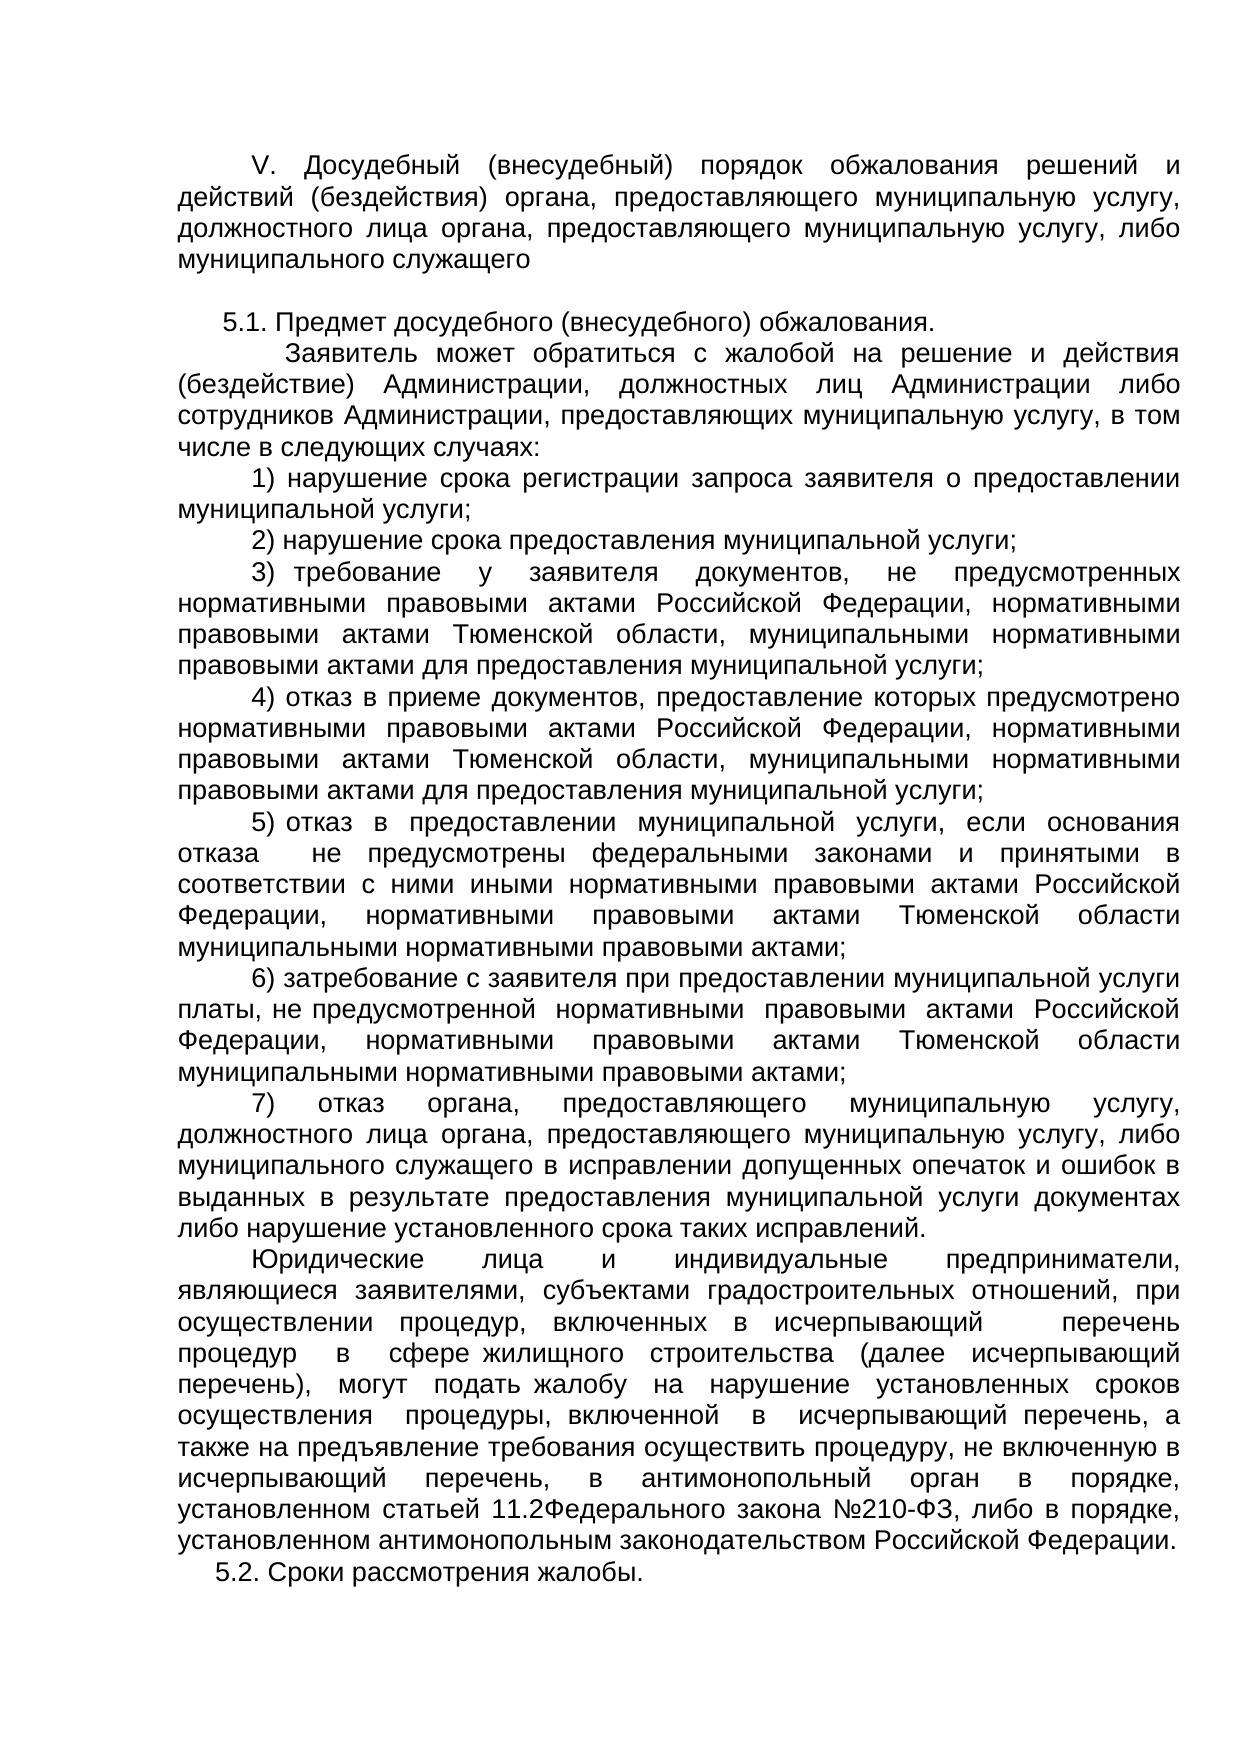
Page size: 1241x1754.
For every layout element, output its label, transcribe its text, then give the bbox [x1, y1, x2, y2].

text V. Досудебный (внесудебный) порядок обжалования решений и действий (бездействия) органа, предоставляющего муниципальную услугу, должностного лица органа, предоставляющего муниципальную услугу, либо муниципального служащего [177, 149, 1181, 274]
text 4) отказ в приеме документов, предоставление которых предусмотрено нормативными правовыми актами Российской Федерации, нормативными правовыми актами Тюменской области, муниципальными нормативными правовыми актами для предоставления муниципальной услуги; [177, 681, 1181, 806]
text 5.1. Предмет досудебного (внесудебного) обжалования. [177, 306, 1181, 337]
text 5) отказ в предоставлении муниципальной услуги, если основания отказа не предусмотрены федеральными законами и принятыми в соответствии с ними иными нормативными правовыми актами Российской Федерации, нормативными правовыми актами Тюменской области муниципальными нормативными правовыми актами; [177, 806, 1181, 962]
text 2) нарушение срока предоставления муниципальной услуги; [177, 524, 1181, 556]
text 1) нарушение срока регистрации запроса заявителя о предоставлении муниципальной услуги; [177, 462, 1181, 524]
text Юридические лица и индивидуальные предприниматели, являющиеся заявителями, субъектами градостроительных отношений, при осуществлении процедур, включенных в исчерпывающий перечень процедур в сфере жилищного строительства (далее исчерпывающий перечень), могут подать жалобу на нарушение установленных сроков осуществления процедуры, включенной в исчерпывающий перечень, а также на предъявление требования осуществить процедуру, не включенную в исчерпывающий перечень, в антимонопольный орган в порядке, установленном статьей 11.2Федерального закона №210-ФЗ, либо в порядке, установленном антимонопольным законодательством Российской Федерации. [177, 1243, 1181, 1556]
text 5.2. Сроки рассмотрения жалобы. [177, 1556, 1181, 1587]
text 3) требование у заявителя документов, не предусмотренных нормативными правовыми актами Российской Федерации, нормативными правовыми актами Тюменской области, муниципальными нормативными правовыми актами для предоставления муниципальной услуги; [177, 556, 1181, 681]
text 7) отказ органа, предоставляющего муниципальную услугу, должностного лица органа, предоставляющего муниципальную услугу, либо муниципального служащего в исправлении допущенных опечаток и ошибок в выданных в результате предоставления муниципальной услуги документах либо нарушение установленного срока таких исправлений. [177, 1087, 1181, 1243]
text 6) затребование с заявителя при предоставлении муниципальной услуги платы, не предусмотренной нормативными правовыми актами Российской Федерации, нормативными правовыми актами Тюменской области муниципальными нормативными правовыми актами; [177, 962, 1181, 1087]
text Заявитель может обратиться с жалобой на решение и действия (бездействие) Администрации, должностных лиц Администрации либо сотрудников Администрации, предоставляющих муниципальную услугу, в том числе в следующих случаях: [177, 337, 1181, 462]
